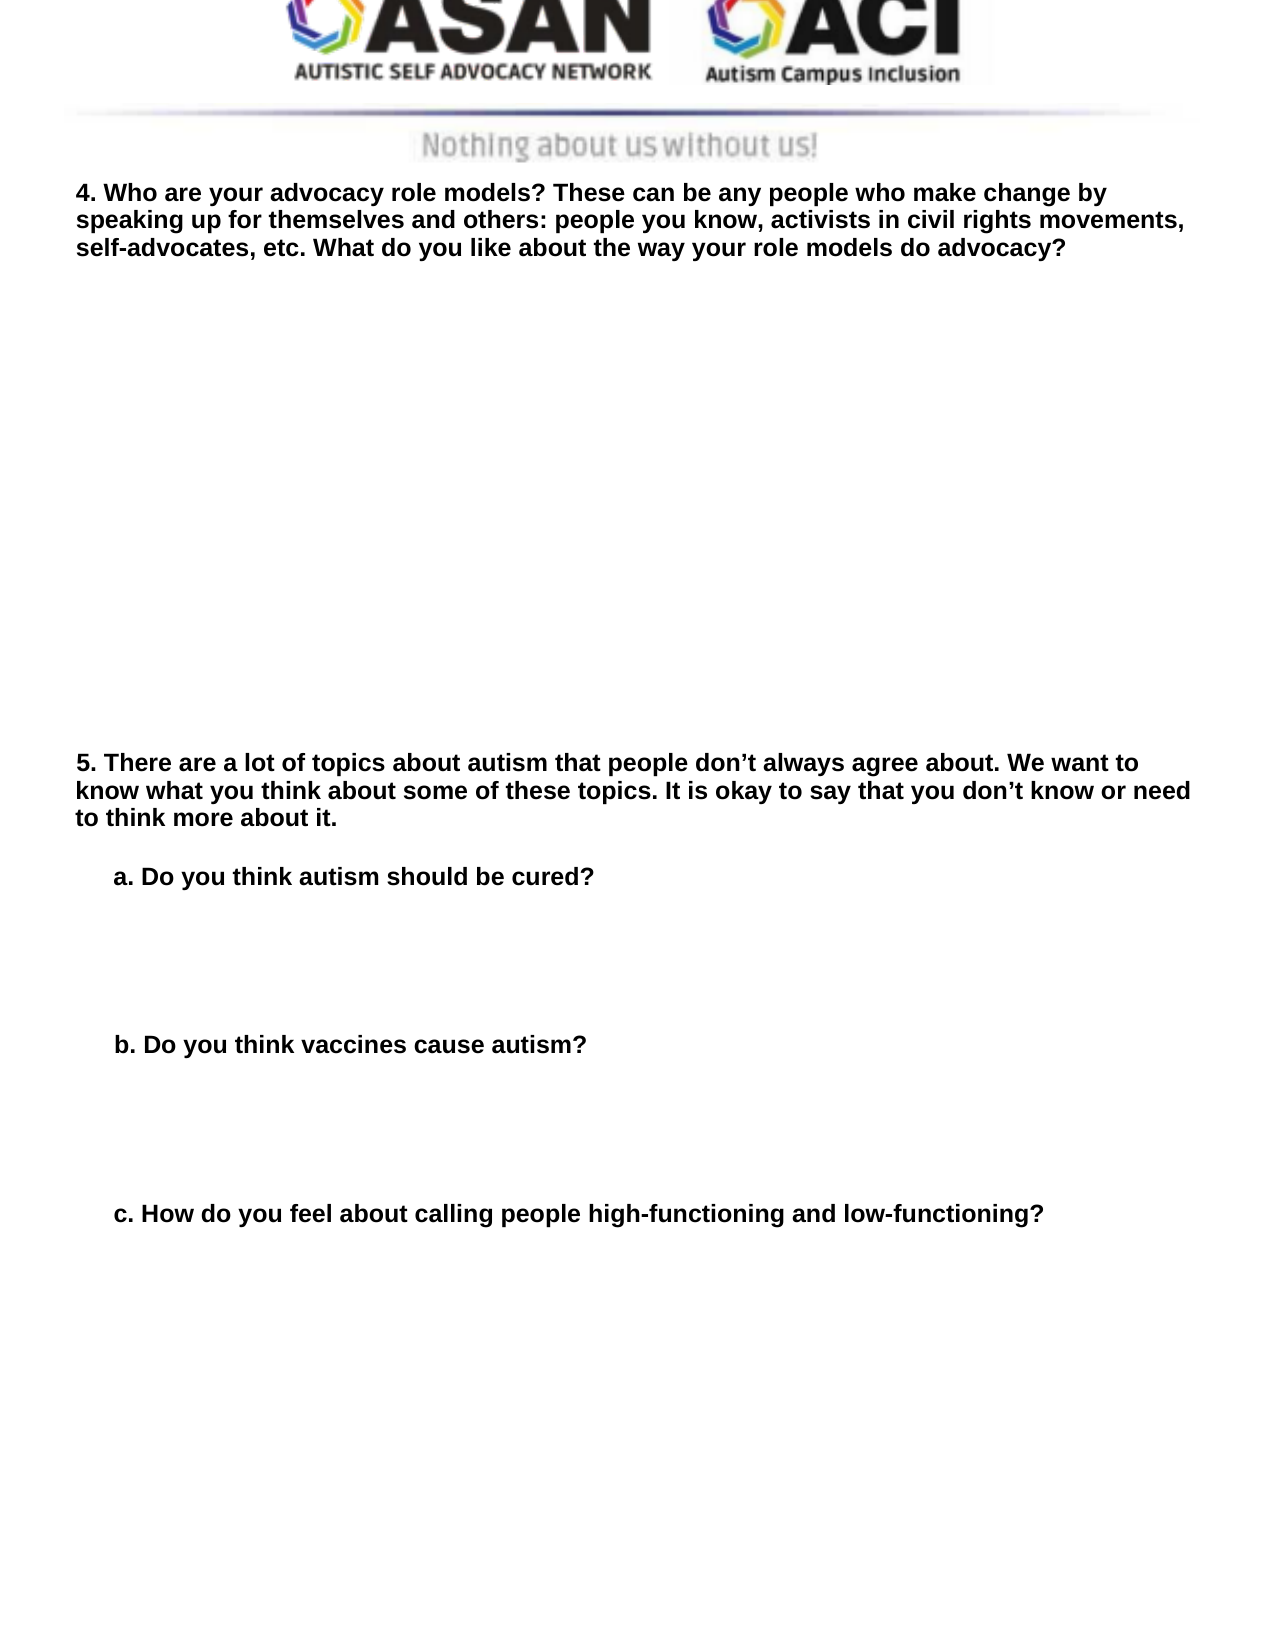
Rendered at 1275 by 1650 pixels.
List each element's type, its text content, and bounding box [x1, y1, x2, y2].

text 5. There are a lot of topics about autism that people don’t always agree about. We want to know what you think about some of these topics. It is okay to say that you don’t know or need to think more about it. [75, 750, 1206, 832]
text c. How do you feel about calling people high-functioning and low-functioning? [113, 1199, 1227, 1227]
picture [63, 103, 1201, 180]
text a. Do you think autism should be cured? [113, 861, 1227, 890]
picture [268, 0, 996, 85]
text 4. Who are your advocacy role models? These can be any people who make change by speaking up for themselves and others: people you know, activists in civil rights movements, self-advocates, etc. What do you like about the way your role models do advocacy? [76, 180, 1192, 261]
text b. Do you think vaccines cause autism? [114, 1030, 1227, 1059]
